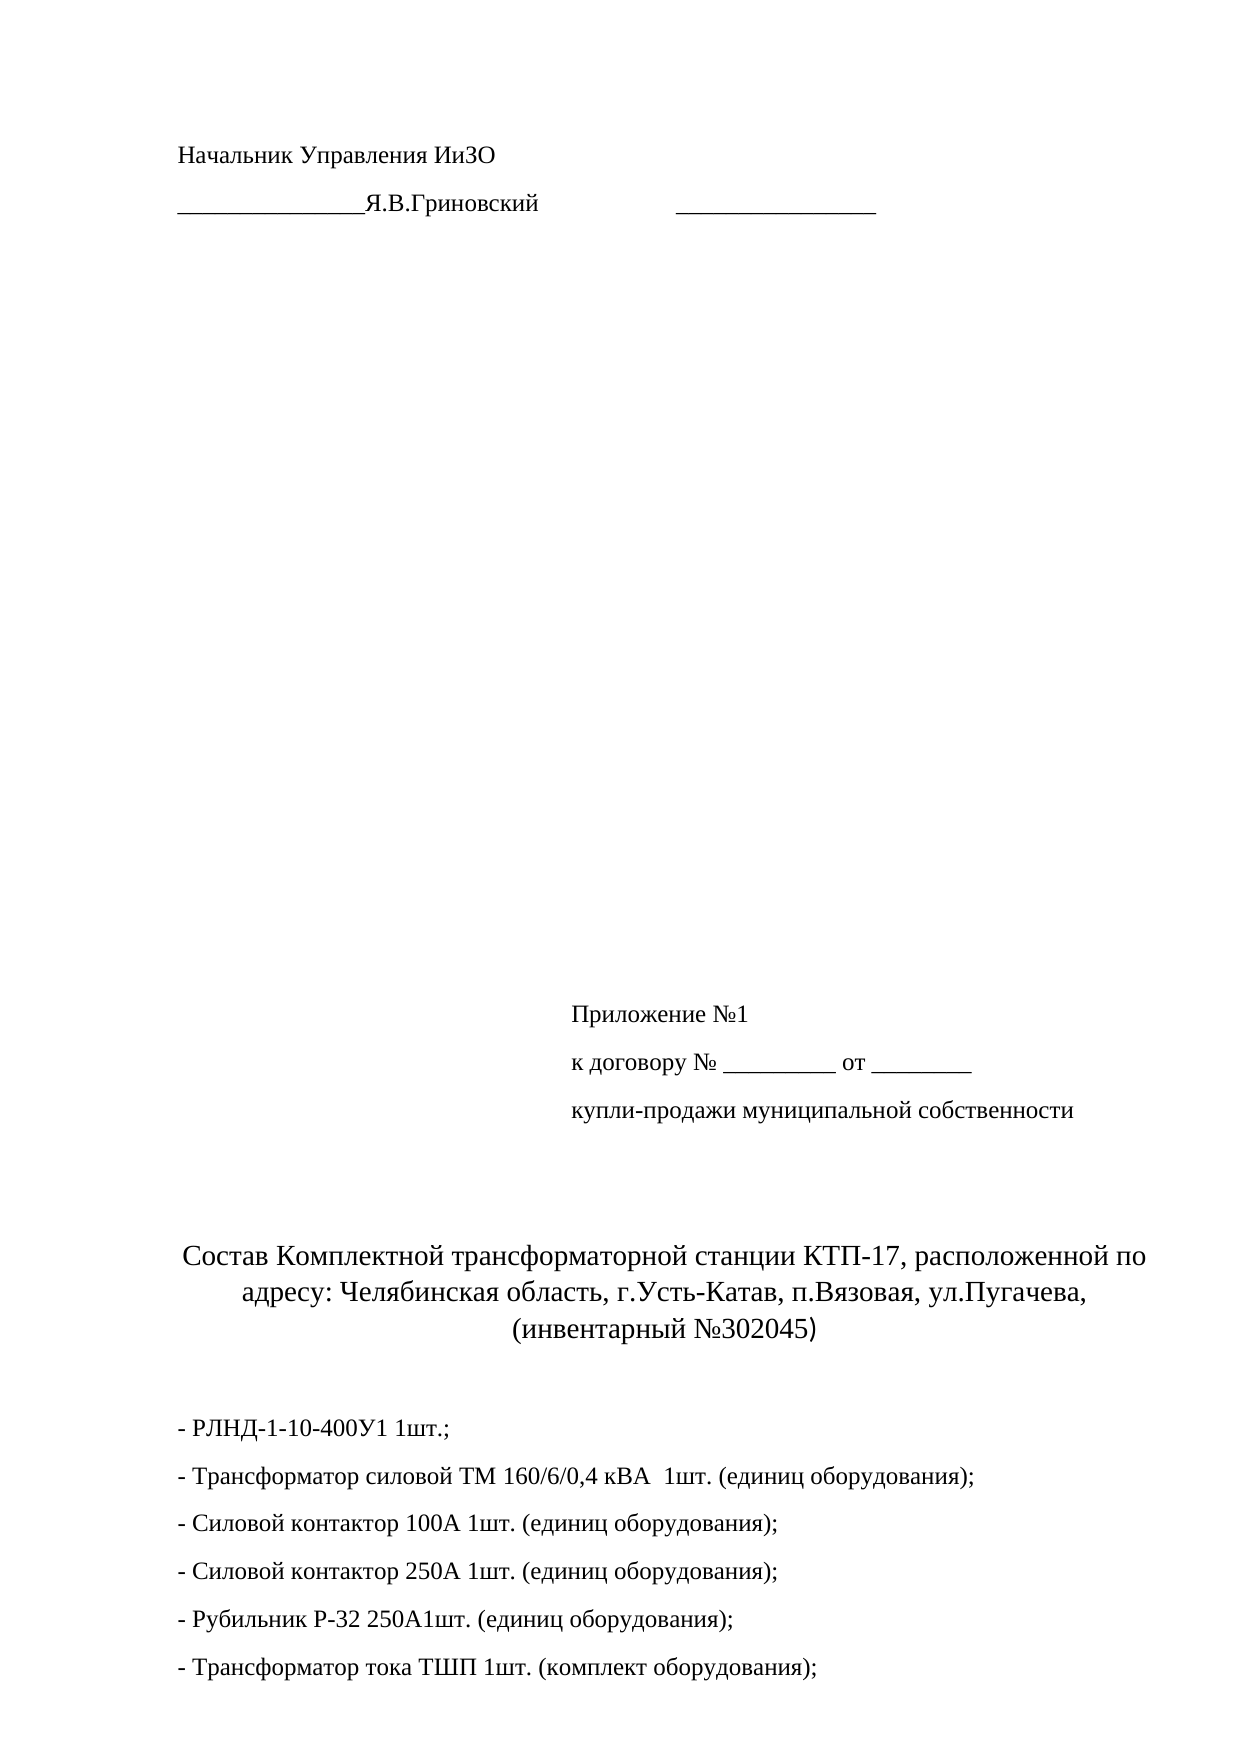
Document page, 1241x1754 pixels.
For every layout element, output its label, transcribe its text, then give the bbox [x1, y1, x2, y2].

text - Силовой контактор 100А 1шт. (единиц оборудования); [177, 1508, 1152, 1537]
text Состав Комплектной трансформаторной станции КТП-17, расположенной по адресу: Челябинская область, г.Усть-Катав, п.Вязовая, ул.Пугачева, (инвентарный №302045) [177, 1238, 1152, 1346]
text Начальник Управления ИиЗО [177, 141, 1152, 169]
text - Рубильник Р-32 250А1шт. (единиц оборудования); [177, 1604, 1152, 1633]
text - РЛНД-1-10-400У1 1шт.; [177, 1413, 1152, 1442]
text - Силовой контактор 250А 1шт. (единиц оборудования); [177, 1556, 1152, 1585]
text Приложение №1 [177, 999, 1152, 1028]
text к договору № _________ от ________ [177, 1047, 1152, 1076]
text купли-продажи муниципальной собственности [177, 1095, 1152, 1123]
text - Трансформатор силовой ТМ 160/6/0,4 кВА 1шт. (единиц оборудования); [177, 1461, 1152, 1489]
text - Трансформатор тока ТШП 1шт. (комплект оборудования); [177, 1652, 1152, 1680]
text _______________Я.В.Гриновский ________________ [177, 188, 1152, 217]
